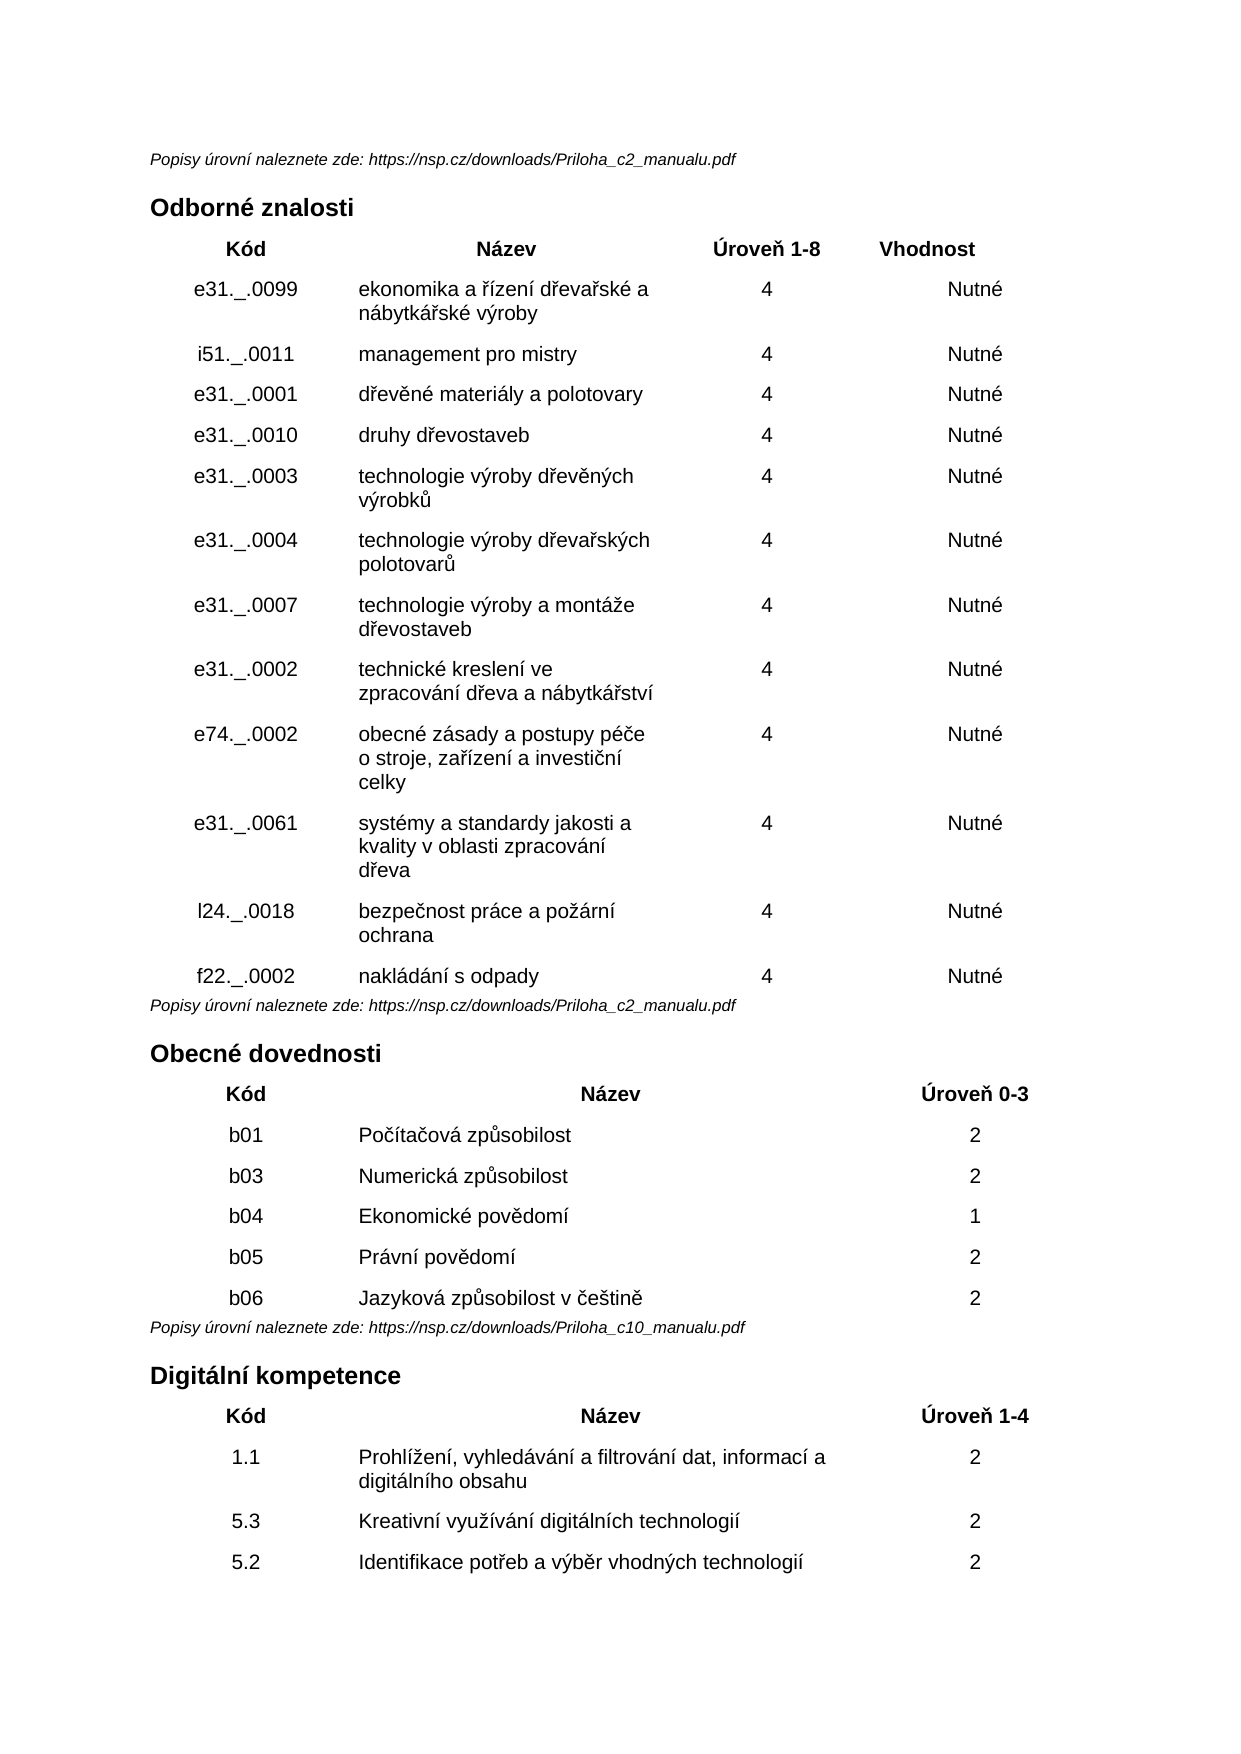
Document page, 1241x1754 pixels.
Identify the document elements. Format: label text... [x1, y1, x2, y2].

table_cell 2 [871, 1236, 1079, 1277]
table_cell Prohlížení, vyhledávání a filtrování dat, informací a digitálního obsahu [350, 1436, 871, 1501]
table_cell Nutné [871, 649, 1079, 713]
text Popisy úrovní naleznete zde: https://nsp.cz/downloads/Priloha_c2_manualu.pdf [150, 996, 1090, 1015]
table_cell bezpečnost práce a požární ochrana [350, 891, 662, 955]
table_cell 4 [663, 269, 871, 333]
table_cell 2 [871, 1115, 1079, 1155]
table_cell b04 [142, 1196, 350, 1236]
table_cell Ekonomické povědomí [350, 1196, 871, 1236]
table_cell 4 [663, 333, 871, 374]
table_header Kód [142, 1396, 350, 1436]
table_header Kód [142, 1074, 350, 1114]
table_cell Počítačová způsobilost [350, 1115, 871, 1155]
table_cell e31._.0001 [142, 374, 350, 414]
table_cell 1.1 [142, 1436, 350, 1501]
table_cell l24._.0018 [142, 891, 350, 955]
table_cell e31._.0007 [142, 584, 350, 649]
table_cell 4 [663, 714, 871, 802]
table_cell 1 [871, 1196, 1079, 1236]
table_header Úroveň 0-3 [871, 1074, 1079, 1114]
table_header Úroveň 1-8 [663, 228, 871, 269]
table_cell e74._.0002 [142, 714, 350, 802]
table_cell Identifikace potřeb a výběr vhodných technologií [350, 1542, 871, 1582]
table_cell 4 [663, 520, 871, 584]
table_cell ekonomika a řízení dřevařské a nábytkářské výroby [350, 269, 662, 333]
table_cell 4 [663, 584, 871, 649]
table_cell technologie výroby a montáže dřevostaveb [350, 584, 662, 649]
table_cell 4 [663, 891, 871, 955]
table_cell e31._.0099 [142, 269, 350, 333]
table_header Název [350, 1396, 871, 1436]
table_cell Nutné [871, 520, 1079, 584]
table_cell Nutné [871, 374, 1079, 414]
text Popisy úrovní naleznete zde: https://nsp.cz/downloads/Priloha_c10_manualu.pdf [150, 1318, 1090, 1337]
table_cell i51._.0011 [142, 333, 350, 374]
table_cell 2 [871, 1542, 1079, 1582]
table_cell Nutné [871, 455, 1079, 520]
table_cell Kreativní využívání digitálních technologií [350, 1501, 871, 1542]
table_cell management pro mistry [350, 333, 662, 374]
table_cell e31._.0003 [142, 455, 350, 520]
table_cell Nutné [871, 415, 1079, 455]
table_cell 4 [663, 374, 871, 414]
table_cell 4 [663, 649, 871, 713]
table_cell 5.2 [142, 1542, 350, 1582]
table_cell f22._.0002 [142, 955, 350, 996]
table_cell e31._.0061 [142, 802, 350, 891]
table_cell nakládání s odpady [350, 955, 662, 996]
table_cell b03 [142, 1155, 350, 1196]
table_cell b05 [142, 1236, 350, 1277]
table_cell 2 [871, 1436, 1079, 1501]
table_cell b06 [142, 1277, 350, 1318]
table_cell Nutné [871, 802, 1079, 891]
table_cell Nutné [871, 333, 1079, 374]
table_cell Jazyková způsobilost v češtině [350, 1277, 871, 1318]
table_cell 5.3 [142, 1501, 350, 1542]
table_header Název [350, 228, 662, 269]
table_cell technologie výroby dřevařských polotovarů [350, 520, 662, 584]
text Popisy úrovní naleznete zde: https://nsp.cz/downloads/Priloha_c2_manualu.pdf [150, 150, 1090, 169]
table_cell obecné zásady a postupy péče o stroje, zařízení a investiční celky [350, 714, 662, 802]
table_cell dřevěné materiály a polotovary [350, 374, 662, 414]
table_cell systémy a standardy jakosti a kvality v oblasti zpracování dřeva [350, 802, 662, 891]
table_cell 4 [663, 955, 871, 996]
table_cell 2 [871, 1277, 1079, 1318]
table_cell e31._.0010 [142, 415, 350, 455]
table_cell 2 [871, 1155, 1079, 1196]
table_cell Nutné [871, 584, 1079, 649]
subtitle Obecné dovednosti [150, 1039, 1090, 1068]
table_header Název [350, 1074, 871, 1114]
table_cell Nutné [871, 955, 1079, 996]
table_cell 4 [663, 455, 871, 520]
table_header Vhodnost [871, 228, 1079, 269]
table_cell technologie výroby dřevěných výrobků [350, 455, 662, 520]
table_cell 4 [663, 415, 871, 455]
table_cell druhy dřevostaveb [350, 415, 662, 455]
table_cell Nutné [871, 714, 1079, 802]
table_cell Numerická způsobilost [350, 1155, 871, 1196]
table_cell technické kreslení ve zpracování dřeva a nábytkářství [350, 649, 662, 713]
table_cell 2 [871, 1501, 1079, 1542]
table_cell b01 [142, 1115, 350, 1155]
table_cell e31._.0004 [142, 520, 350, 584]
table_header Úroveň 1-4 [871, 1396, 1079, 1436]
subtitle Digitální kompetence [150, 1361, 1090, 1389]
table_header Kód [142, 228, 350, 269]
table_cell 4 [663, 802, 871, 891]
table_cell Nutné [871, 891, 1079, 955]
table_cell e31._.0002 [142, 649, 350, 713]
subtitle Odborné znalosti [150, 193, 1090, 222]
table_cell Právní povědomí [350, 1236, 871, 1277]
table_cell Nutné [871, 269, 1079, 333]
